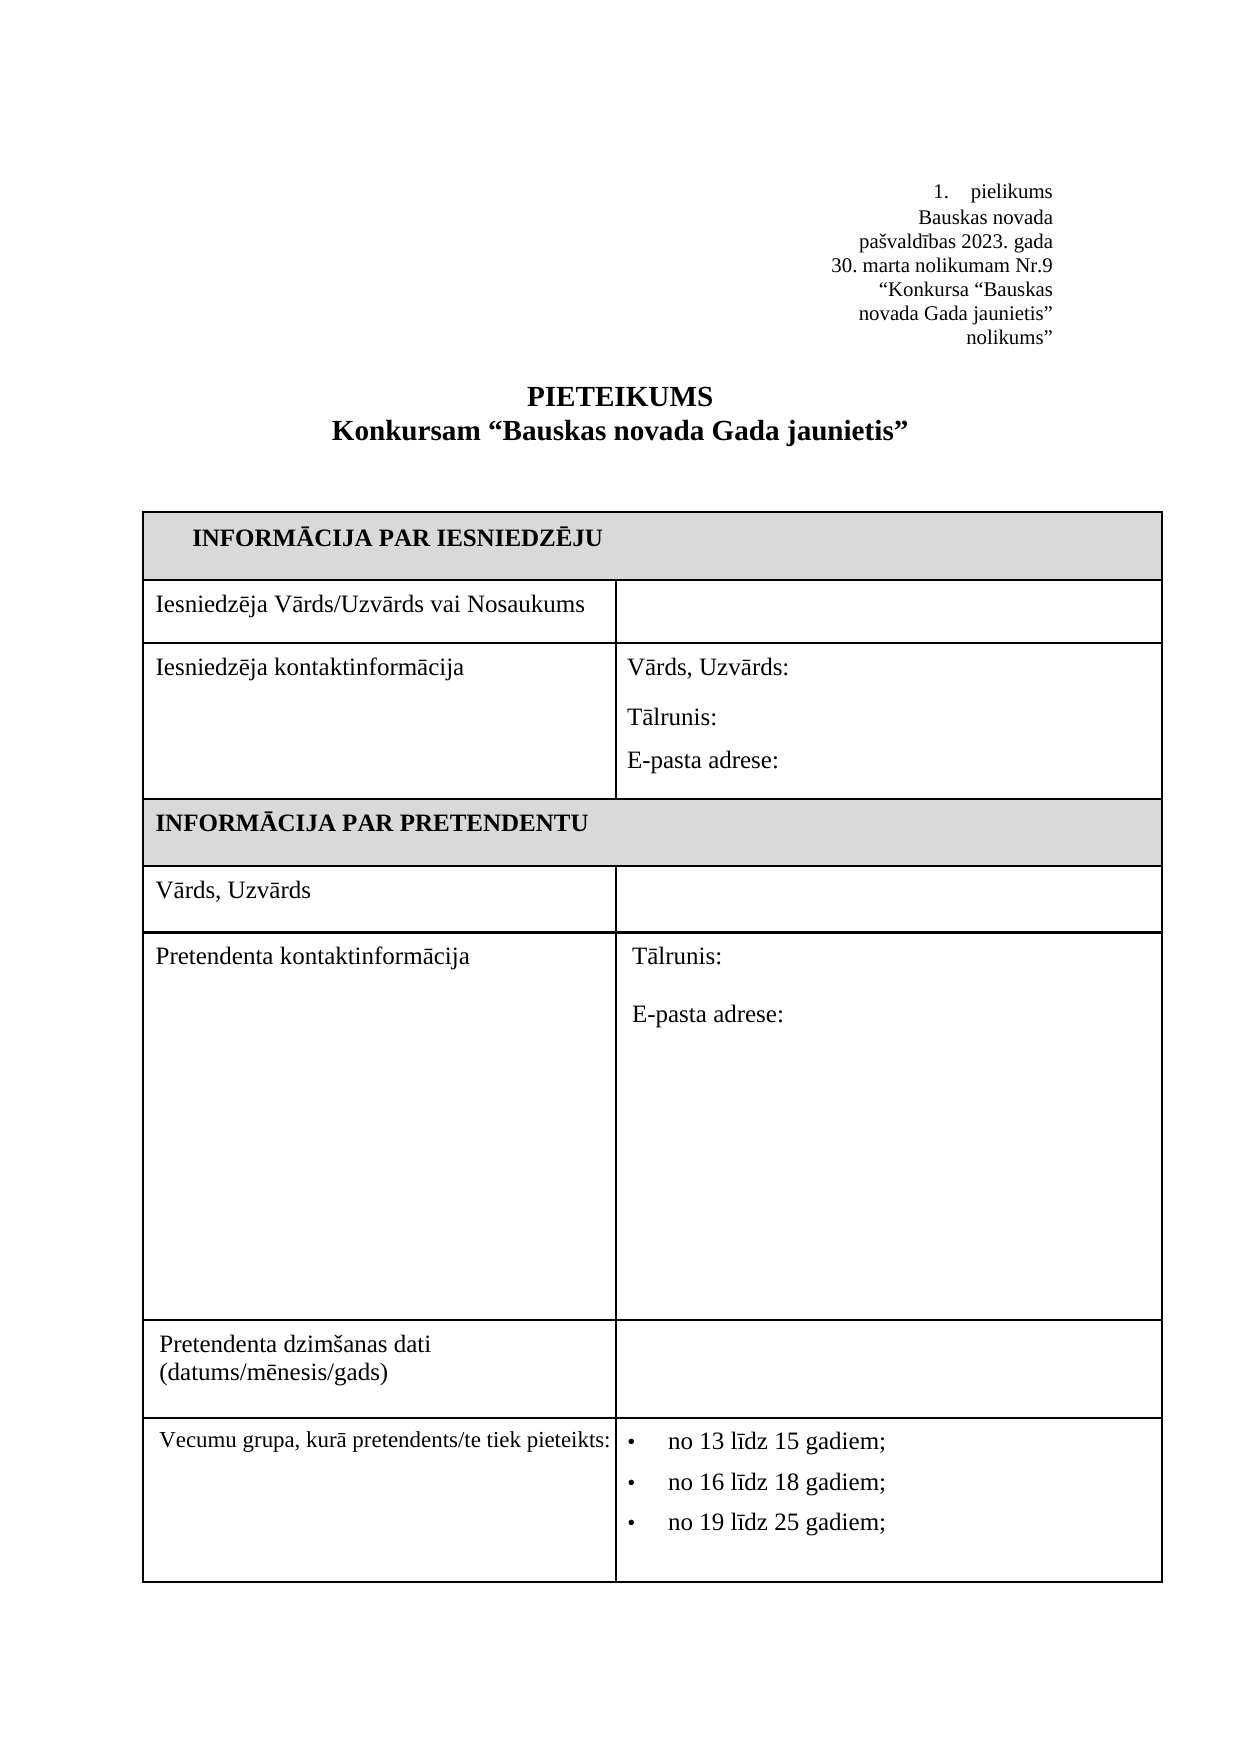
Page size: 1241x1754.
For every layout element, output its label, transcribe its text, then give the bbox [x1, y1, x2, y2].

table_cell Vārds, Uzvārds: Tālrunis: E-pasta adrese: [617, 644, 1161, 798]
text Konkursam “Bauskas novada Gada jaunietis” [187, 413, 1053, 447]
list pielikums [785, 179, 1053, 203]
table_cell no 13 līdz 15 gadiem; no 16 līdz 18 gadiem; no 19 līdz 25 gadiem; [617, 1419, 1161, 1581]
table_cell Iesniedzēja Vārds/Uzvārds vai Nosaukums [144, 581, 615, 642]
table_cell Vecumu grupa, kurā pretendents/te tiek pieteikts: [144, 1419, 615, 1581]
table_cell Pretendenta kontaktinformācija [144, 934, 615, 1319]
text PIETEIKUMS [187, 379, 1053, 412]
table_cell INFORMĀCIJA PAR PRETENDENTU [144, 800, 1161, 865]
text Bauskas novada pašvaldības 2023. gada 30. marta nolikumam Nr.9 “Konkursa “Bauskas novada Gada jaunietis” nolikums” [822, 205, 1053, 349]
table_cell [617, 1321, 1161, 1417]
table_header INFORMĀCIJA PAR IESNIEDZĒJU [144, 513, 1161, 579]
table_cell Iesniedzēja kontaktinformācija [144, 644, 615, 798]
table_cell [617, 867, 1161, 931]
table_cell Pretendenta dzimšanas dati (datums/mēnesis/gads) [144, 1321, 615, 1417]
table_cell [617, 581, 1161, 642]
table_cell Tālrunis: E-pasta adrese: [617, 934, 1161, 1319]
table_cell Vārds, Uzvārds [144, 867, 615, 931]
